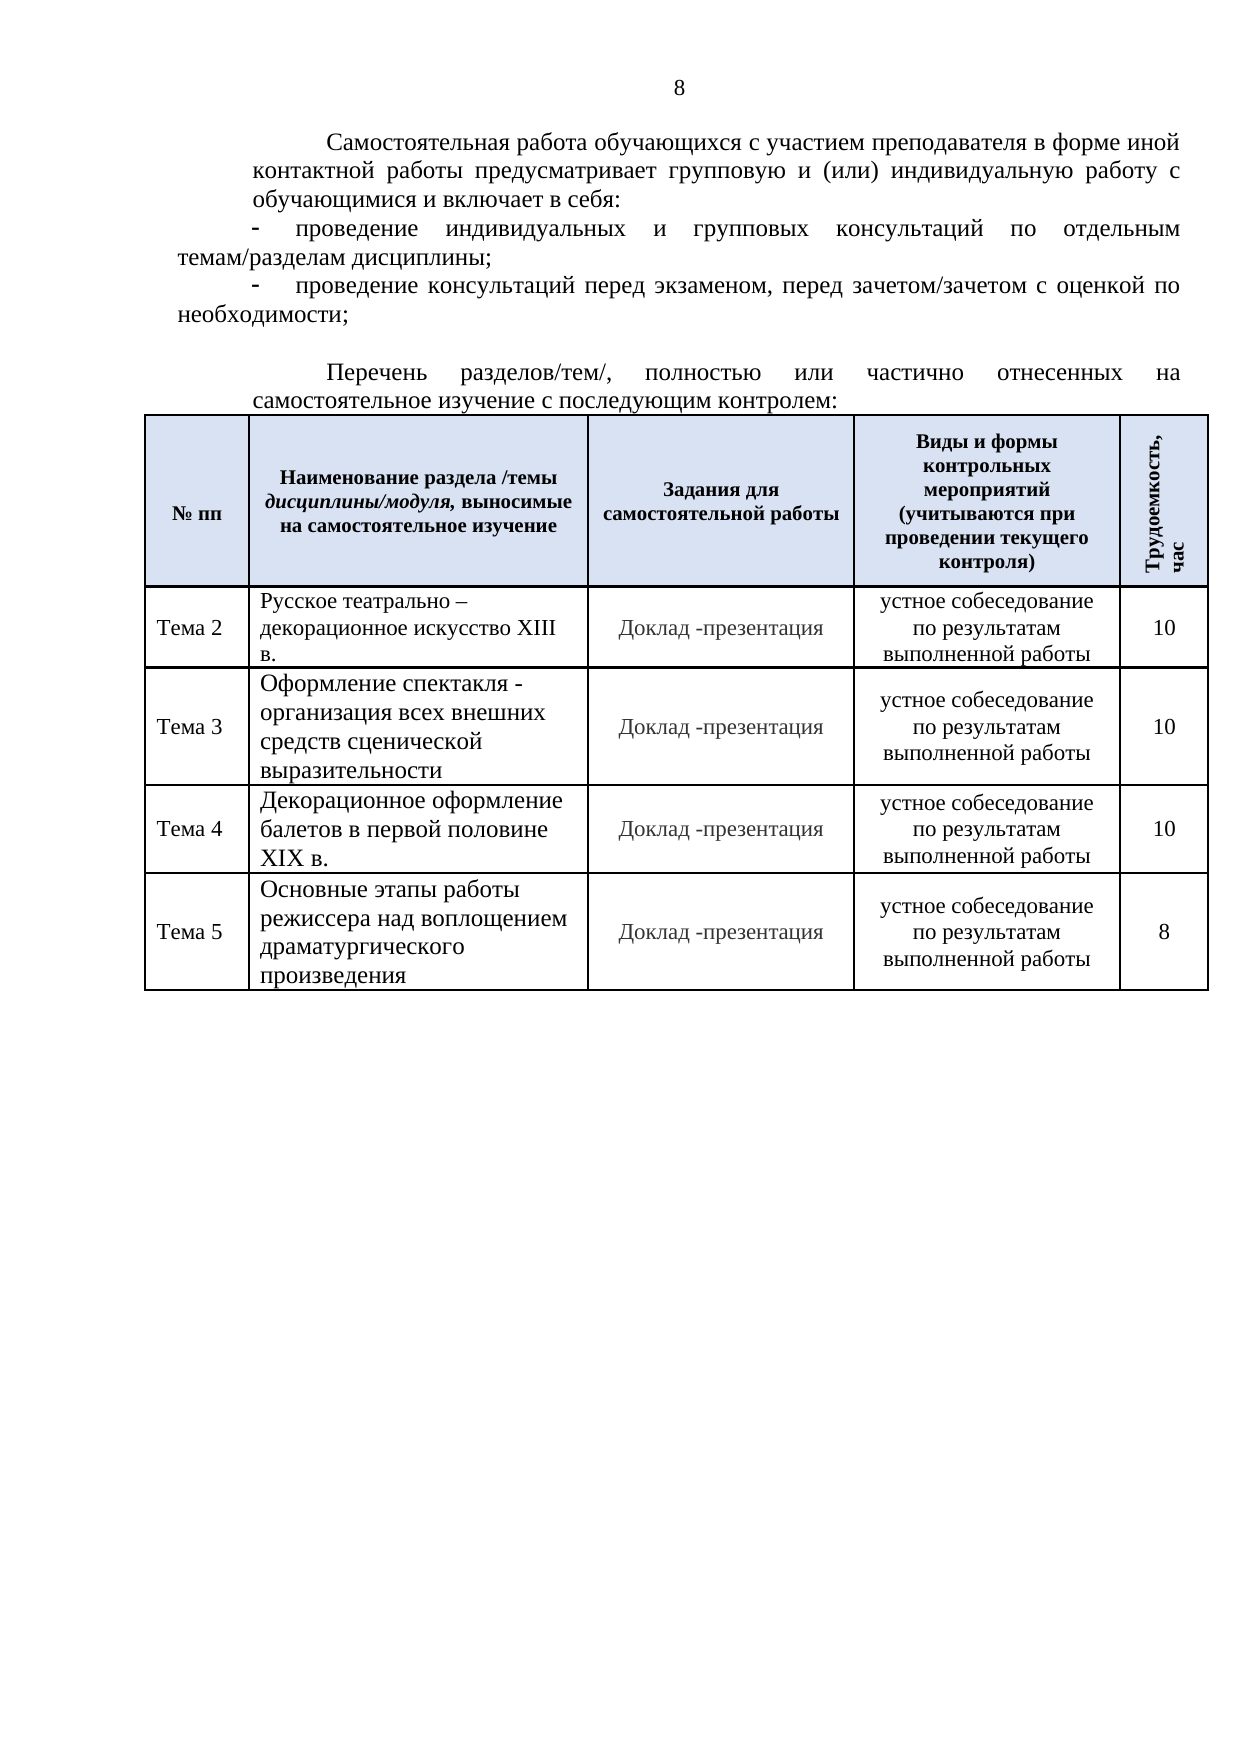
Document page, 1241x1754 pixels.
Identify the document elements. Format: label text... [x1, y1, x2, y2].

table_cell Доклад -презентация [589, 874, 853, 989]
table_header Виды и формы контрольных мероприятий (учитываются при проведении текущего контроля) [855, 416, 1119, 585]
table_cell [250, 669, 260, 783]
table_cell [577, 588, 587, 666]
table_cell устное собеседование по результатам выполненной работы [855, 786, 1119, 872]
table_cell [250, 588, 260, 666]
table_cell Тема 5 [146, 874, 248, 989]
list проведение консультаций перед экзаменом, перед зачетом/зачетом с оценкой по необходимости; [177, 270, 1181, 328]
table_cell устное собеседование по результатам выполненной работы [855, 874, 1119, 989]
table_cell 10 [1121, 669, 1207, 783]
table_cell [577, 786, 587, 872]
table_header Трудоемкость, час [1121, 416, 1207, 585]
text Перечень разделов/тем/, полностью или частично отнесенных на самостоятельное изучение с последующим контролем: [252, 357, 1181, 414]
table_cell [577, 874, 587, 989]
table_cell Тема 2 [146, 588, 248, 666]
table_cell устное собеседование по результатам выполненной работы [855, 588, 1119, 666]
table_header Задания для самостоятельной работы [589, 416, 853, 585]
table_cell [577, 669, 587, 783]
table_cell 8 [1121, 874, 1207, 989]
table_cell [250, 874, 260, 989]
table_cell Тема 4 [146, 786, 248, 872]
table_cell Доклад -презентация [589, 588, 853, 666]
table_header № пп [146, 416, 248, 585]
text Самостоятельная работа обучающихся с участием преподавателя в форме иной контактной работы предусматривает групповую и (или) индивидуальную работу с обучающимися и включает в себя: [252, 127, 1181, 213]
table_cell Тема 3 [146, 669, 248, 783]
table_cell Доклад -презентация [589, 669, 853, 783]
table_cell 10 [1121, 786, 1207, 872]
list проведение индивидуальных и групповых консультаций по отдельным темам/разделам дисциплины; [177, 213, 1181, 270]
table_header Наименование раздела /темы дисциплины/модуля, выносимые на самостоятельное изучение [250, 416, 587, 585]
table_cell Доклад -презентация [589, 786, 853, 872]
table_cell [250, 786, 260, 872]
table_cell 10 [1121, 588, 1207, 666]
table_cell устное собеседование по результатам выполненной работы [855, 669, 1119, 783]
